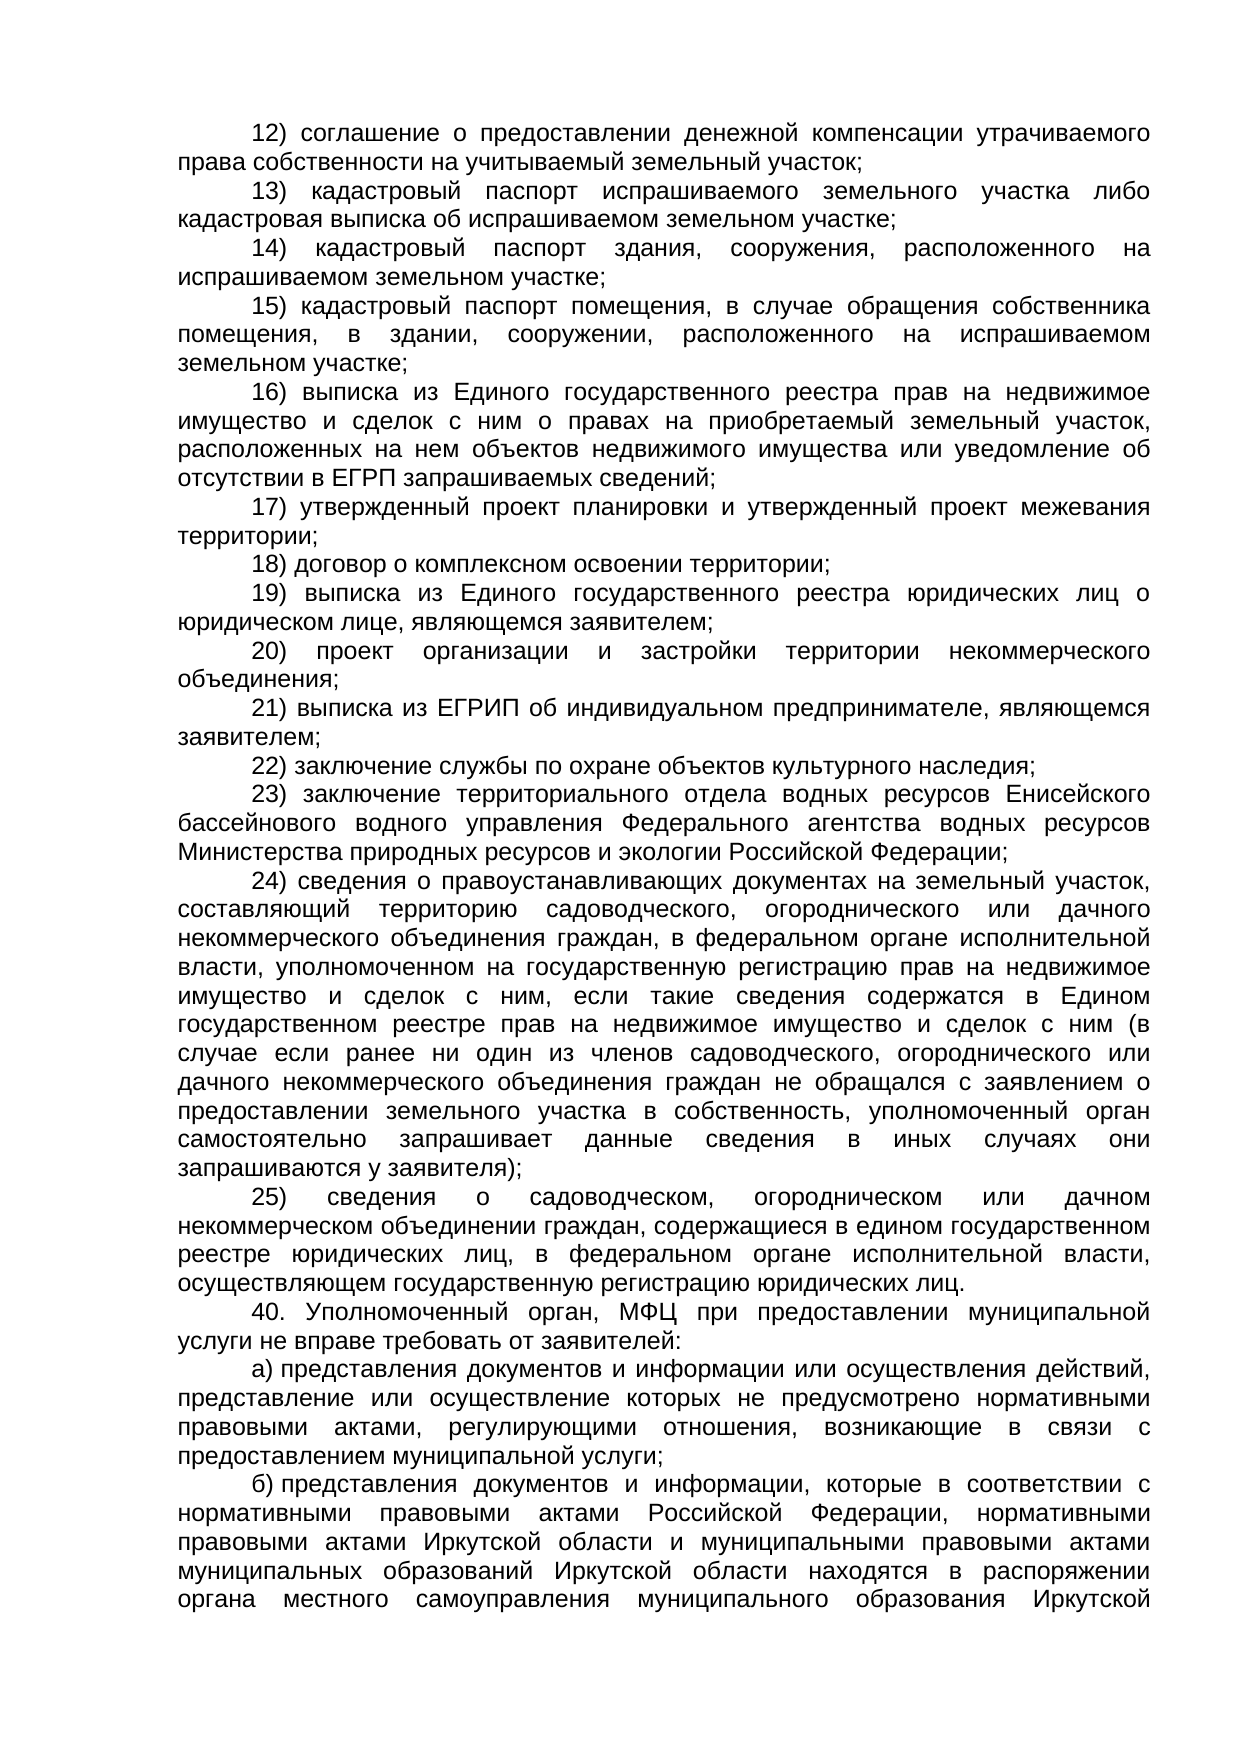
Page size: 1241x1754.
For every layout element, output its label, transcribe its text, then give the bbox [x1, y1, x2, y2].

text 23) заключение территориального отдела водных ресурсов Енисейского бассейнового водного управления Федерального агентства водных ресурсов Министерства природных ресурсов и экологии Российской Федерации; [177, 779, 1152, 866]
text 25) сведения о садоводческом, огородническом или дачном некоммерческом объединении граждан, содержащиеся в едином государственном реестре юридических лиц, в федеральном органе исполнительной власти, осуществляющем государственную регистрацию юридических лиц. [177, 1182, 1152, 1297]
text 13) кадастровый паспорт испрашиваемого земельного участка либо кадастровая выписка об испрашиваемом земельном участке; [177, 176, 1152, 233]
text 20) проект организации и застройки территории некоммерческого объединения; [177, 636, 1152, 693]
text 24) сведения о правоустанавливающих документах на земельный участок, составляющий территорию садоводческого, огороднического или дачного некоммерческого объединения граждан, в федеральном органе исполнительной власти, уполномоченном на государственную регистрацию прав на недвижимое имущество и сделок с ним, если такие сведения содержатся в Едином государственном реестре прав на недвижимое имущество и сделок с ним (в случае если ранее ни один из членов садоводческого, огороднического или дачного некоммерческого объединения граждан не обращался с заявлением о предоставлении земельного участка в собственность, уполномоченный орган самостоятельно запрашивает данные сведения в иных случаях они запрашиваются у заявителя); [177, 866, 1152, 1182]
text 40. Уполномоченный орган, МФЦ при предоставлении муниципальной услуги не вправе требовать от заявителей: [177, 1297, 1152, 1354]
text 12) соглашение о предоставлении денежной компенсации утрачиваемого права собственности на учитываемый земельный участок; [177, 118, 1152, 176]
text 21) выписка из ЕГРИП об индивидуальном предпринимателе, являющемся заявителем; [177, 693, 1152, 751]
text 14) кадастровый паспорт здания, сооружения, расположенного на испрашиваемом земельном участке; [177, 233, 1152, 291]
text 16) выписка из Единого государственного реестра прав на недвижимое имущество и сделок с ним о правах на приобретаемый земельный участок, расположенных на нем объектов недвижимого имущества или уведомление об отсутствии в ЕГРП запрашиваемых сведений; [177, 377, 1152, 492]
text 15) кадастровый паспорт помещения, в случае обращения собственника помещения, в здании, сооружении, расположенного на испрашиваемом земельном участке; [177, 291, 1152, 377]
text 17) утвержденный проект планировки и утвержденный проект межевания территории; [177, 492, 1152, 549]
text а) представления документов и информации или осуществления действий, представление или осуществление которых не предусмотрено нормативными правовыми актами, регулирующими отношения, возникающие в связи с предоставлением муниципальной услуги; [177, 1354, 1152, 1469]
text 22) заключение службы по охране объектов культурного наследия; [177, 751, 1152, 779]
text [177, 1469, 1152, 1613]
text 19) выписка из Единого государственного реестра юридических лиц о юридическом лице, являющемся заявителем; [177, 578, 1152, 636]
text 18) договор о комплексном освоении территории; [177, 549, 1152, 578]
